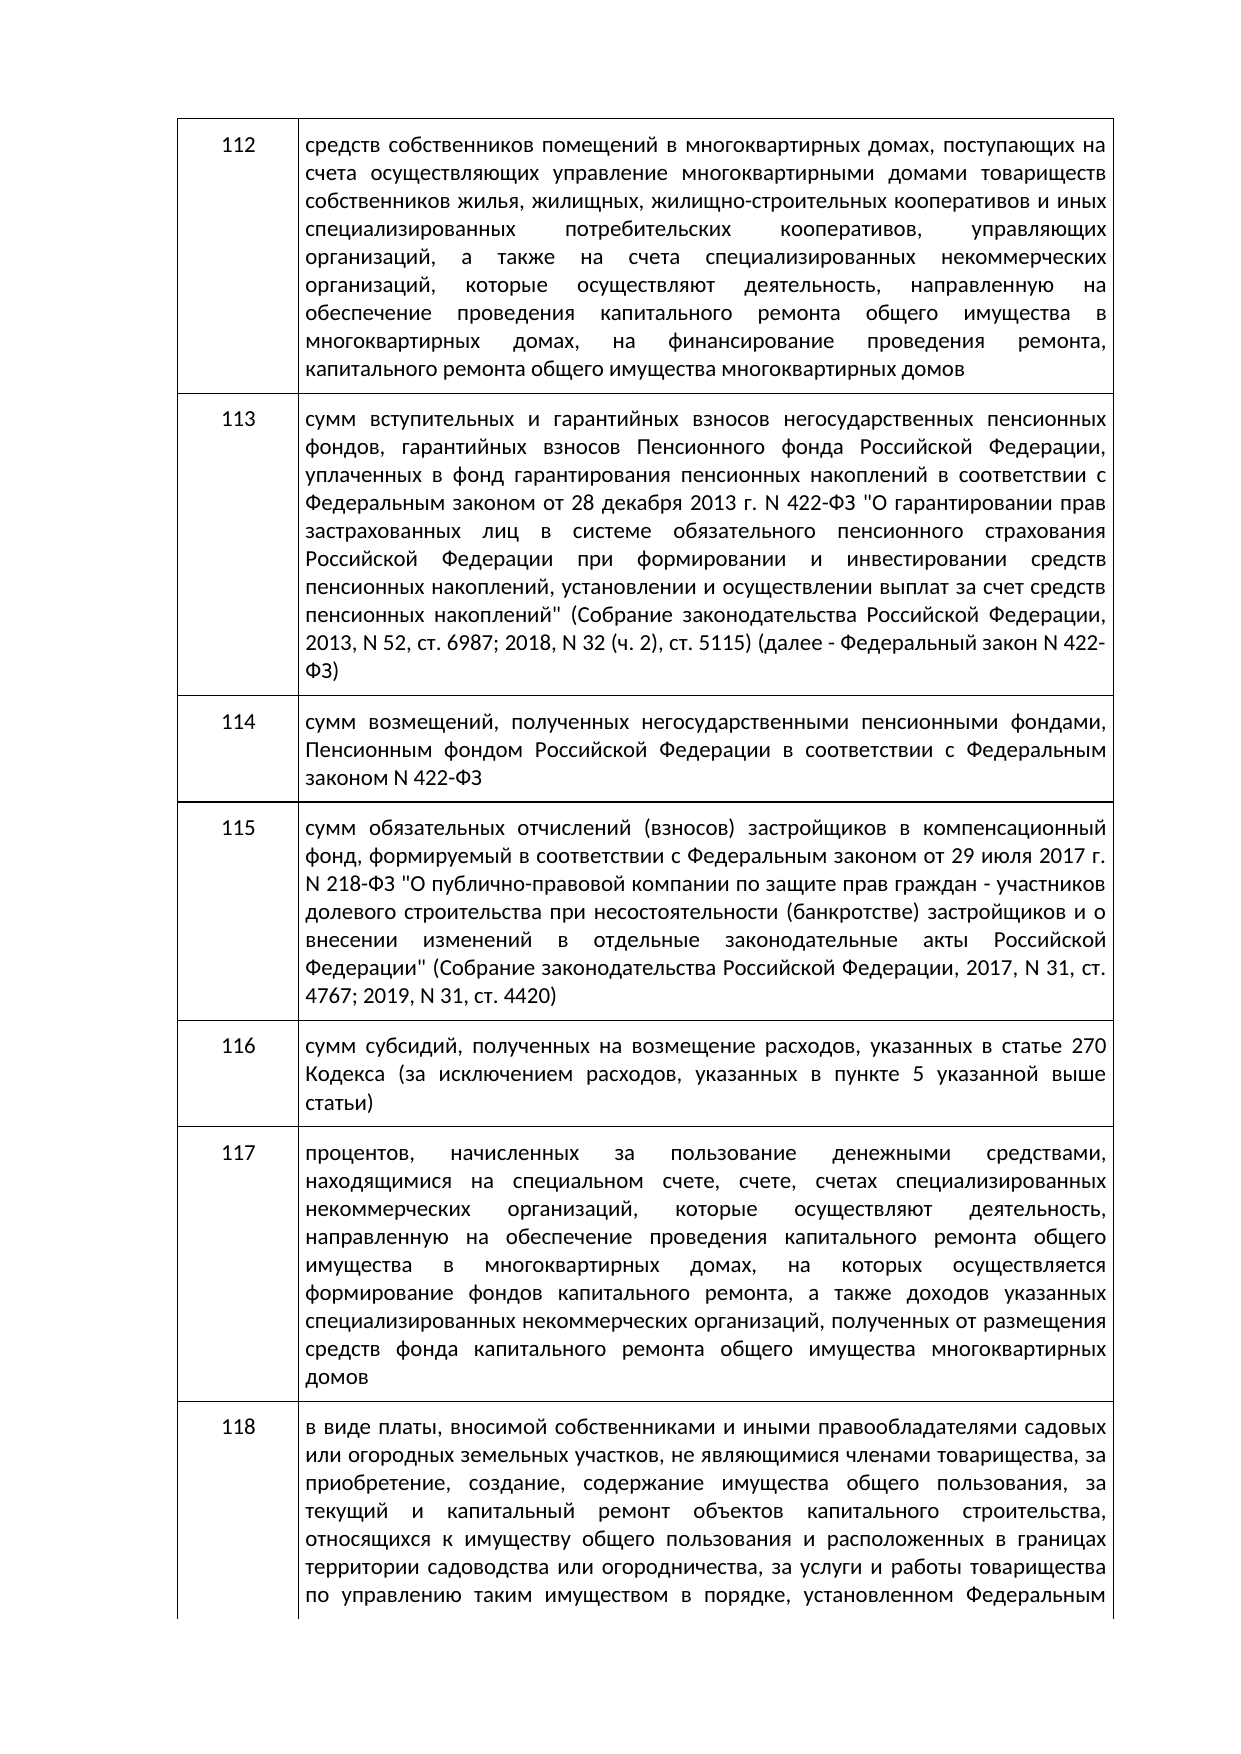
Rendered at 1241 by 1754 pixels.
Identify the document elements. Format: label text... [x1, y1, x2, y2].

table_cell сумм обязательных отчислений (взносов) застройщиков в компенсационный фонд, формируемый в соответствии с Федеральным законом от 29 июля 2017 г. N 218-ФЗ "О публично-правовой компании по защите прав граждан - участников долевого строительства при несостоятельности (банкротстве) застройщиков и о внесении изменений в отдельные законодательные акты Российской Федерации" (Собрание законодательства Российской Федерации, 2017, N 31, ст. 4767; 2019, N 31, ст. 4420) [299, 803, 1113, 1020]
table_cell 117 [178, 1127, 298, 1401]
table_cell сумм субсидий, полученных на возмещение расходов, указанных в статье 270 Кодекса (за исключением расходов, указанных в пункте 5 указанной выше статьи) [299, 1021, 1113, 1126]
table_cell средств собственников помещений в многоквартирных домах, поступающих на счета осуществляющих управление многоквартирными домами товариществ собственников жилья, жилищных, жилищно-строительных кооперативов и иных специализированных потребительских кооперативов, управляющих организаций, а также на счета специализированных некоммерческих организаций, которые осуществляют деятельность, направленную на обеспечение проведения капитального ремонта общего имущества в многоквартирных домах, на финансирование проведения ремонта, капитального ремонта общего имущества многоквартирных домов [299, 119, 1113, 393]
table_cell 113 [178, 394, 298, 695]
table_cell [299, 1402, 1113, 1619]
table_cell 118 [178, 1402, 298, 1619]
table_cell процентов, начисленных за пользование денежными средствами, находящимися на специальном счете, счете, счетах специализированных некоммерческих организаций, которые осуществляют деятельность, направленную на обеспечение проведения капитального ремонта общего имущества в многоквартирных домах, на которых осуществляется формирование фондов капитального ремонта, а также доходов указанных специализированных некоммерческих организаций, полученных от размещения средств фонда капитального ремонта общего имущества многоквартирных домов [299, 1127, 1113, 1401]
table_cell 115 [178, 803, 298, 1020]
table_cell 116 [178, 1021, 298, 1126]
table_cell сумм возмещений, полученных негосударственными пенсионными фондами, Пенсионным фондом Российской Федерации в соответствии с Федеральным законом N 422-ФЗ [299, 696, 1113, 801]
table_cell сумм вступительных и гарантийных взносов негосударственных пенсионных фондов, гарантийных взносов Пенсионного фонда Российской Федерации, уплаченных в фонд гарантирования пенсионных накоплений в соответствии с Федеральным законом от 28 декабря 2013 г. N 422-ФЗ "О гарантировании прав застрахованных лиц в системе обязательного пенсионного страхования Российской Федерации при формировании и инвестировании средств пенсионных накоплений, установлении и осуществлении выплат за счет средств пенсионных накоплений" (Собрание законодательства Российской Федерации, 2013, N 52, ст. 6987; 2018, N 32 (ч. 2), ст. 5115) (далее - Федеральный закон N 422-ФЗ) [299, 394, 1113, 695]
table_cell 114 [178, 696, 298, 801]
table_cell 112 [178, 119, 298, 393]
